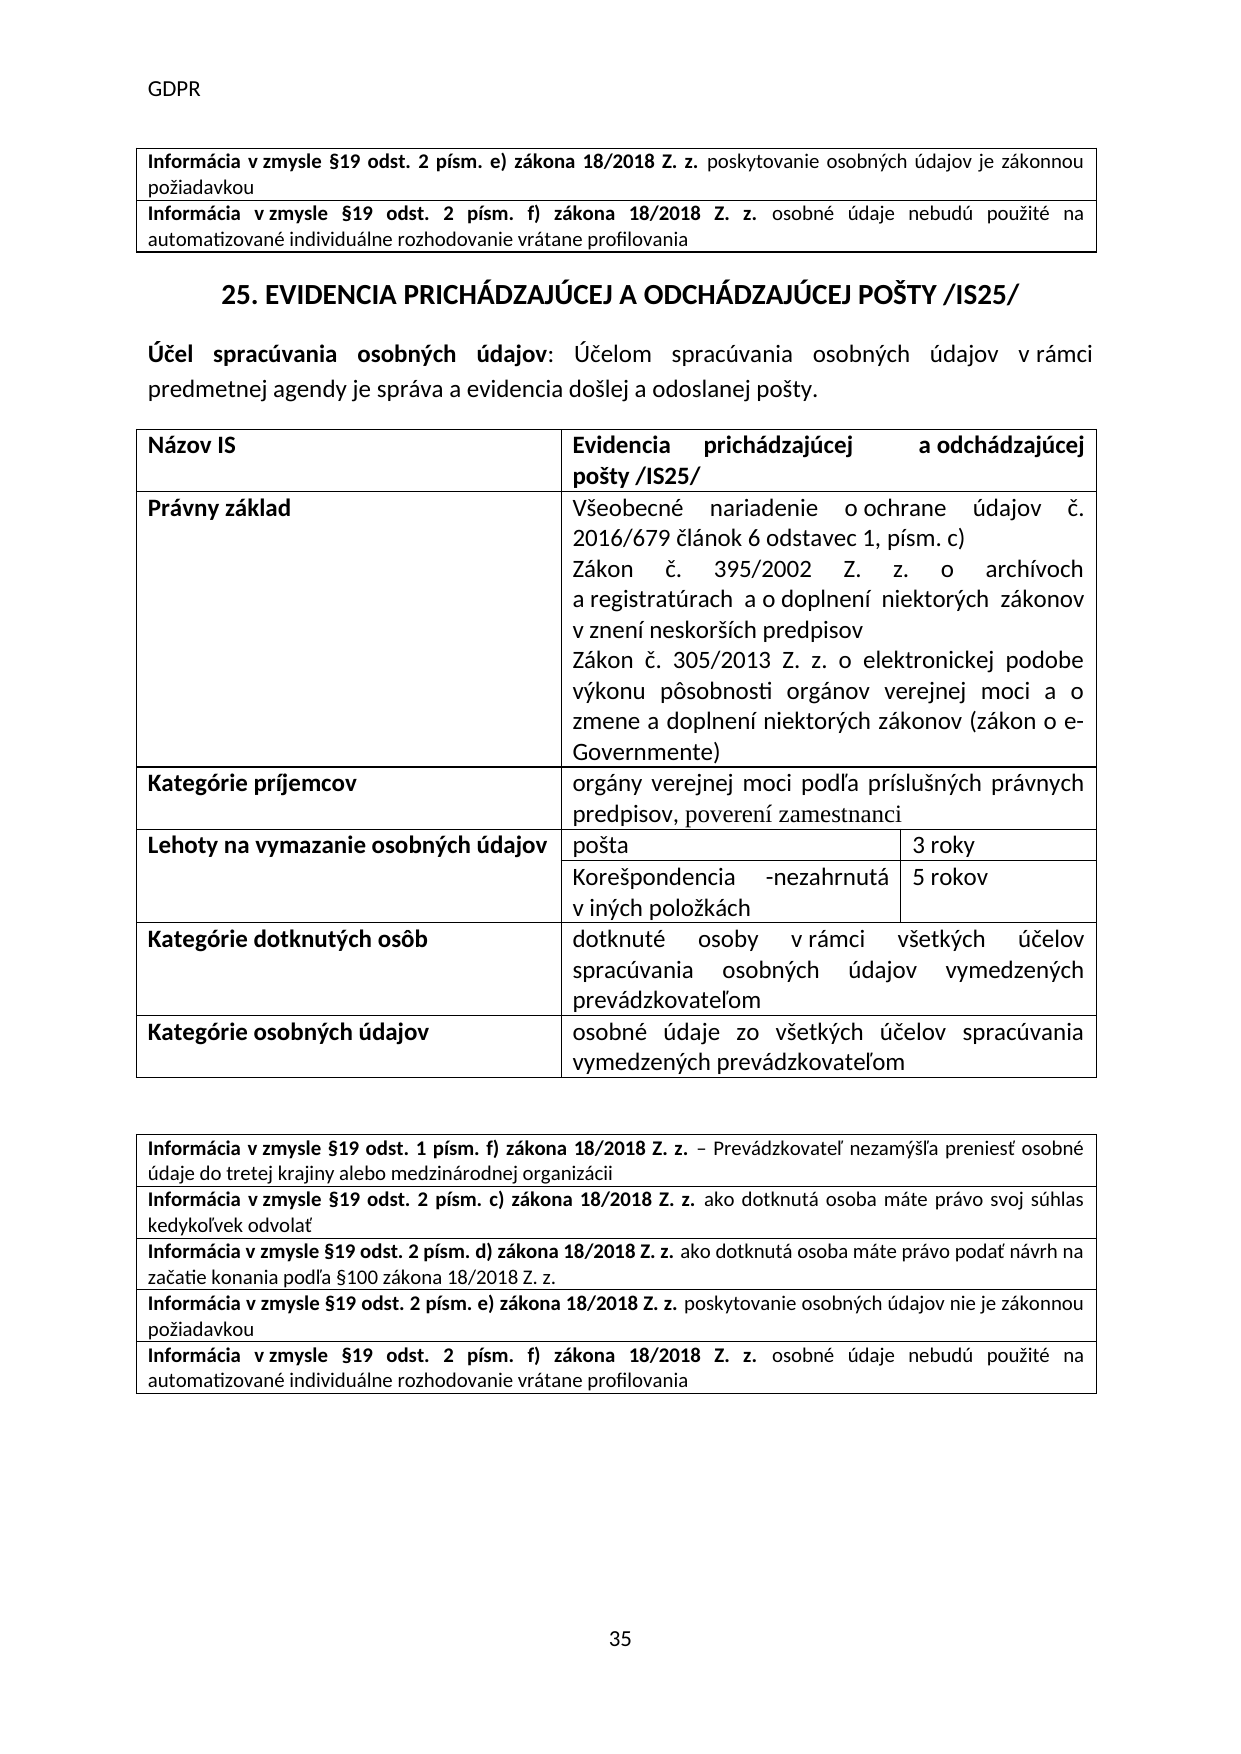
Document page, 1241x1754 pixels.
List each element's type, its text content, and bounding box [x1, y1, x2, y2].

table_cell Informácia v zmysle §19 odst. 2 písm. c) zákona 18/2018 Z. z. ako dotknutá osoba máte právo svoj súhlas kedykoľvek odvolať [137, 1187, 1096, 1237]
table_cell Informácia v zmysle §19 odst. 2 písm. d) zákona 18/2018 Z. z. ako dotknutá osoba máte právo podať návrh na začatie konania podľa §100 zákona 18/2018 Z. z. [137, 1239, 1096, 1289]
table_cell dotknuté osoby v rámci všetkých účelov spracúvania osobných údajov vymedzených prevádzkovateľom [562, 923, 1096, 1015]
table_cell Informácia v zmysle §19 odst. 2 písm. e) zákona 18/2018 Z. z. poskytovanie osobných údajov nie je zákonnou požiadavkou [137, 1290, 1096, 1341]
table_header Názov IS [137, 430, 561, 491]
table_header Evidencia prichádzajúcej a odchádzajúcej pošty /IS25/ [562, 430, 1096, 491]
table_cell Všeobecné nariadenie o ochrane údajov č. 2016/679 článok 6 odstavec 1, písm. c) Zákon č. 395/2002 Z. z. o archívoch a registratúrach a o doplnení niektorých zákonov v znení neskorších predpisov Zákon č. 305/2013 Z. z. o elektronickej podobe výkonu pôsobnosti orgánov verejnej moci a o zmene a doplnení niektorých zákonov (zákon o e-Governmente) [562, 492, 1096, 766]
table_cell Kategórie dotknutých osôb [137, 923, 561, 1015]
table_cell pošta [562, 830, 900, 860]
table_cell Informácia v zmysle §19 odst. 2 písm. e) zákona 18/2018 Z. z. poskytovanie osobných údajov je zákonnou požiadavkou [137, 149, 1096, 199]
table_cell Informácia v zmysle §19 odst. 2 písm. f) zákona 18/2018 Z. z. osobné údaje nebudú použité na automatizované individuálne rozhodovanie vrátane profilovania [137, 1342, 1096, 1393]
table_cell Právny základ [137, 492, 561, 766]
table_cell Lehoty na vymazanie osobných údajov [137, 830, 561, 922]
table_cell osobné údaje zo všetkých účelov spracúvania vymedzených prevádzkovateľom [562, 1016, 1096, 1077]
table_header Informácia v zmysle §19 odst. 1 písm. f) zákona 18/2018 Z. z. – Prevádzkovateľ nezamýšľa preniesť osobné údaje do tretej krajiny alebo medzinárodnej organizácii [137, 1135, 1096, 1186]
table_cell orgány verejnej moci podľa príslušných právnych predpisov, poverení zamestnanci [562, 768, 1096, 828]
table_cell 5 rokov [901, 861, 1096, 922]
table_cell 3 roky [901, 830, 1096, 860]
table_cell Kategórie príjemcov [137, 768, 561, 828]
list 25. EVIDENCIA PRICHÁDZAJÚCEJ A ODCHÁDZAJÚCEJ POŠTY /IS25/ [148, 276, 1093, 312]
table_cell Kategórie osobných údajov [137, 1016, 561, 1077]
table_cell Informácia v zmysle §19 odst. 2 písm. f) zákona 18/2018 Z. z. osobné údaje nebudú použité na automatizované individuálne rozhodovanie vrátane profilovania [137, 201, 1096, 251]
text Účel spracúvania osobných údajov: Účelom spracúvania osobných údajov v rámci predmetnej agendy je správa a evidencia došlej a odoslanej pošty. [148, 338, 1093, 403]
table_cell Korešpondencia -nezahrnutá v iných položkách [562, 861, 900, 922]
